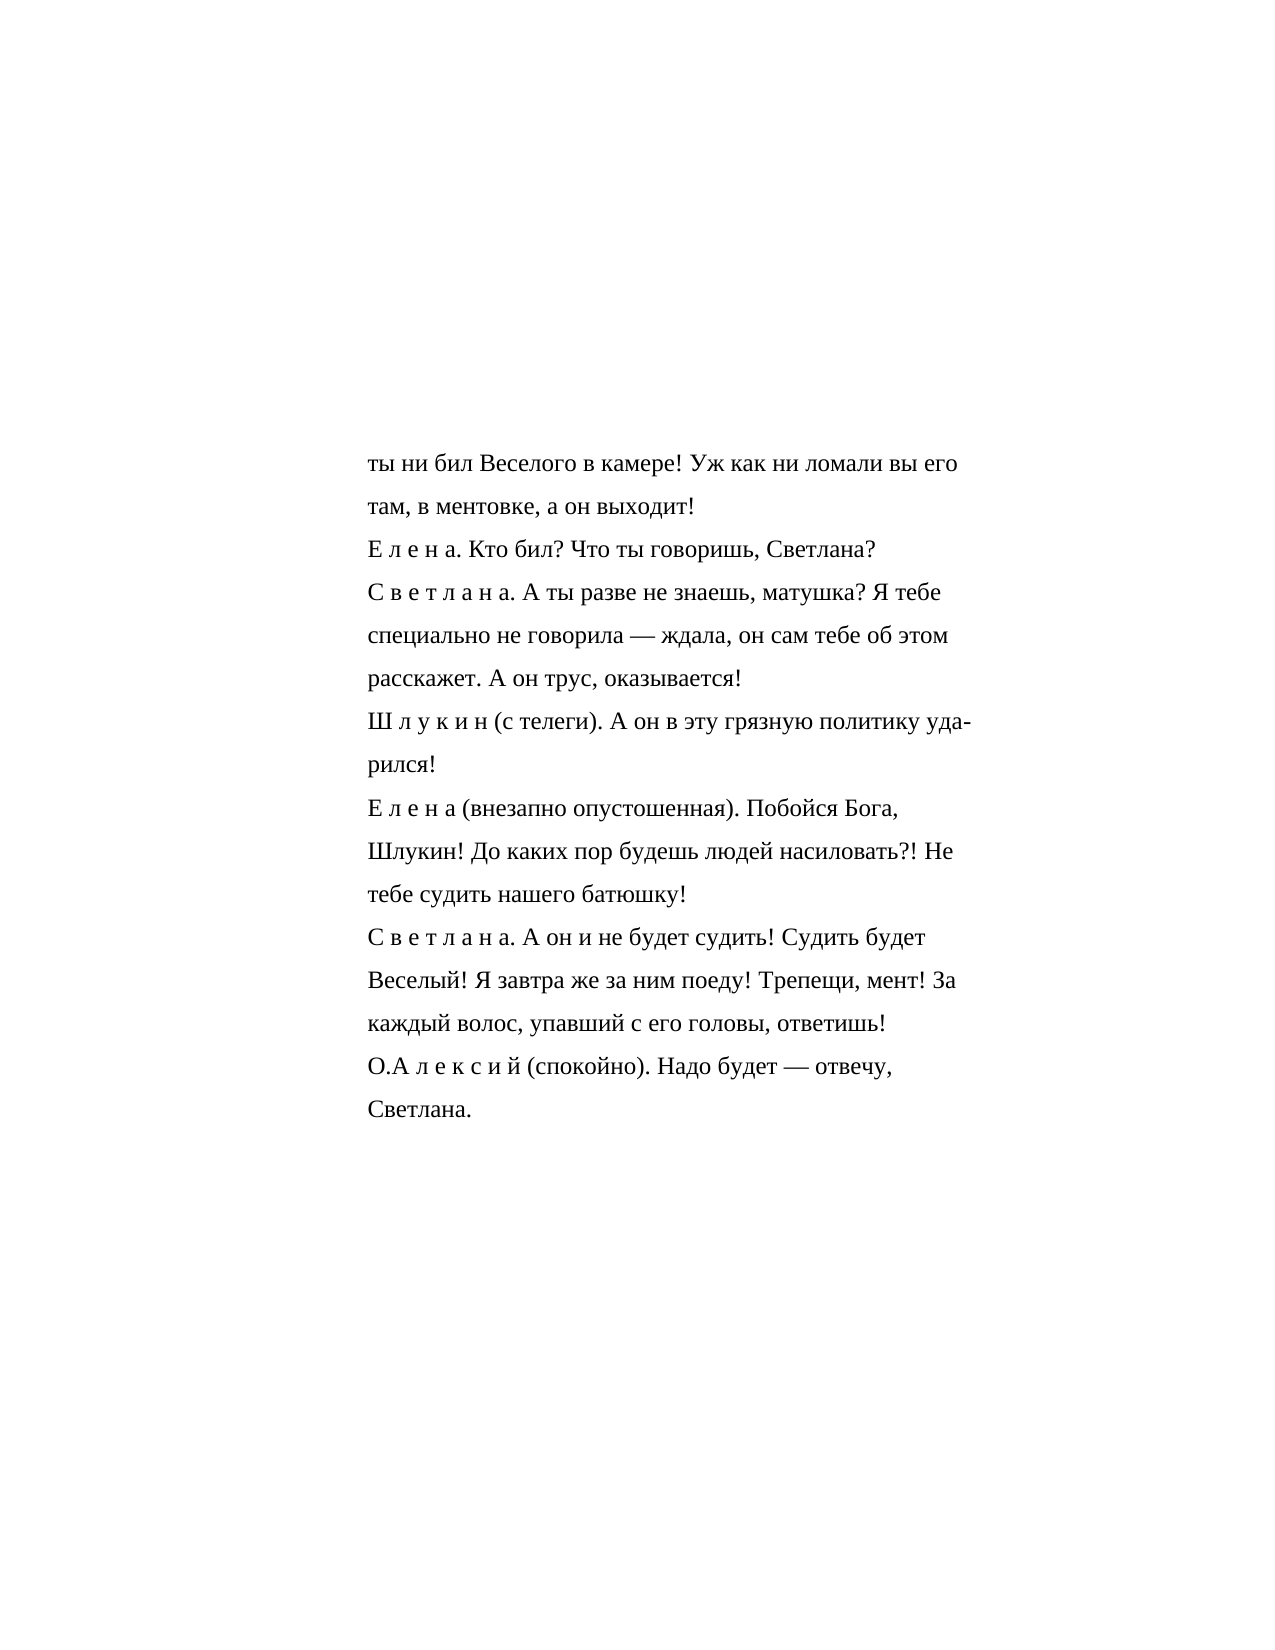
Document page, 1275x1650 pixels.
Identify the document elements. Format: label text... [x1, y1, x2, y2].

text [367, 448, 980, 519]
text О.А л е к с и й (спокойно). Надо будет — отвечу, Светлана. [367, 1051, 980, 1123]
text С в е т л а н а. А он и не будет судить! Судить будет Веселый! Я завтра же за ним поеду! Трепещи, мент! За каждый волос, упавший с его головы, ответишь! [367, 922, 980, 1037]
text Ш л у к и н (с телеги). А он в эту грязную политику ударился! [367, 706, 980, 778]
text специально не говорила — ждала, он сам тебе об этом расскажет. А он трус, оказывается! [367, 620, 980, 692]
text Е л е н а (внезапно опустошенная). Побойся Бога, Шлукин! До каких пор будешь людей насиловать?! Не тебе судить нашего батюшку! [367, 793, 980, 908]
text С в е т л а н а. А ты разве не знаешь, матушка? Я тебе [367, 577, 980, 606]
text Е л е н а. Кто бил? Что ты говоришь, Светлана? [367, 534, 980, 563]
